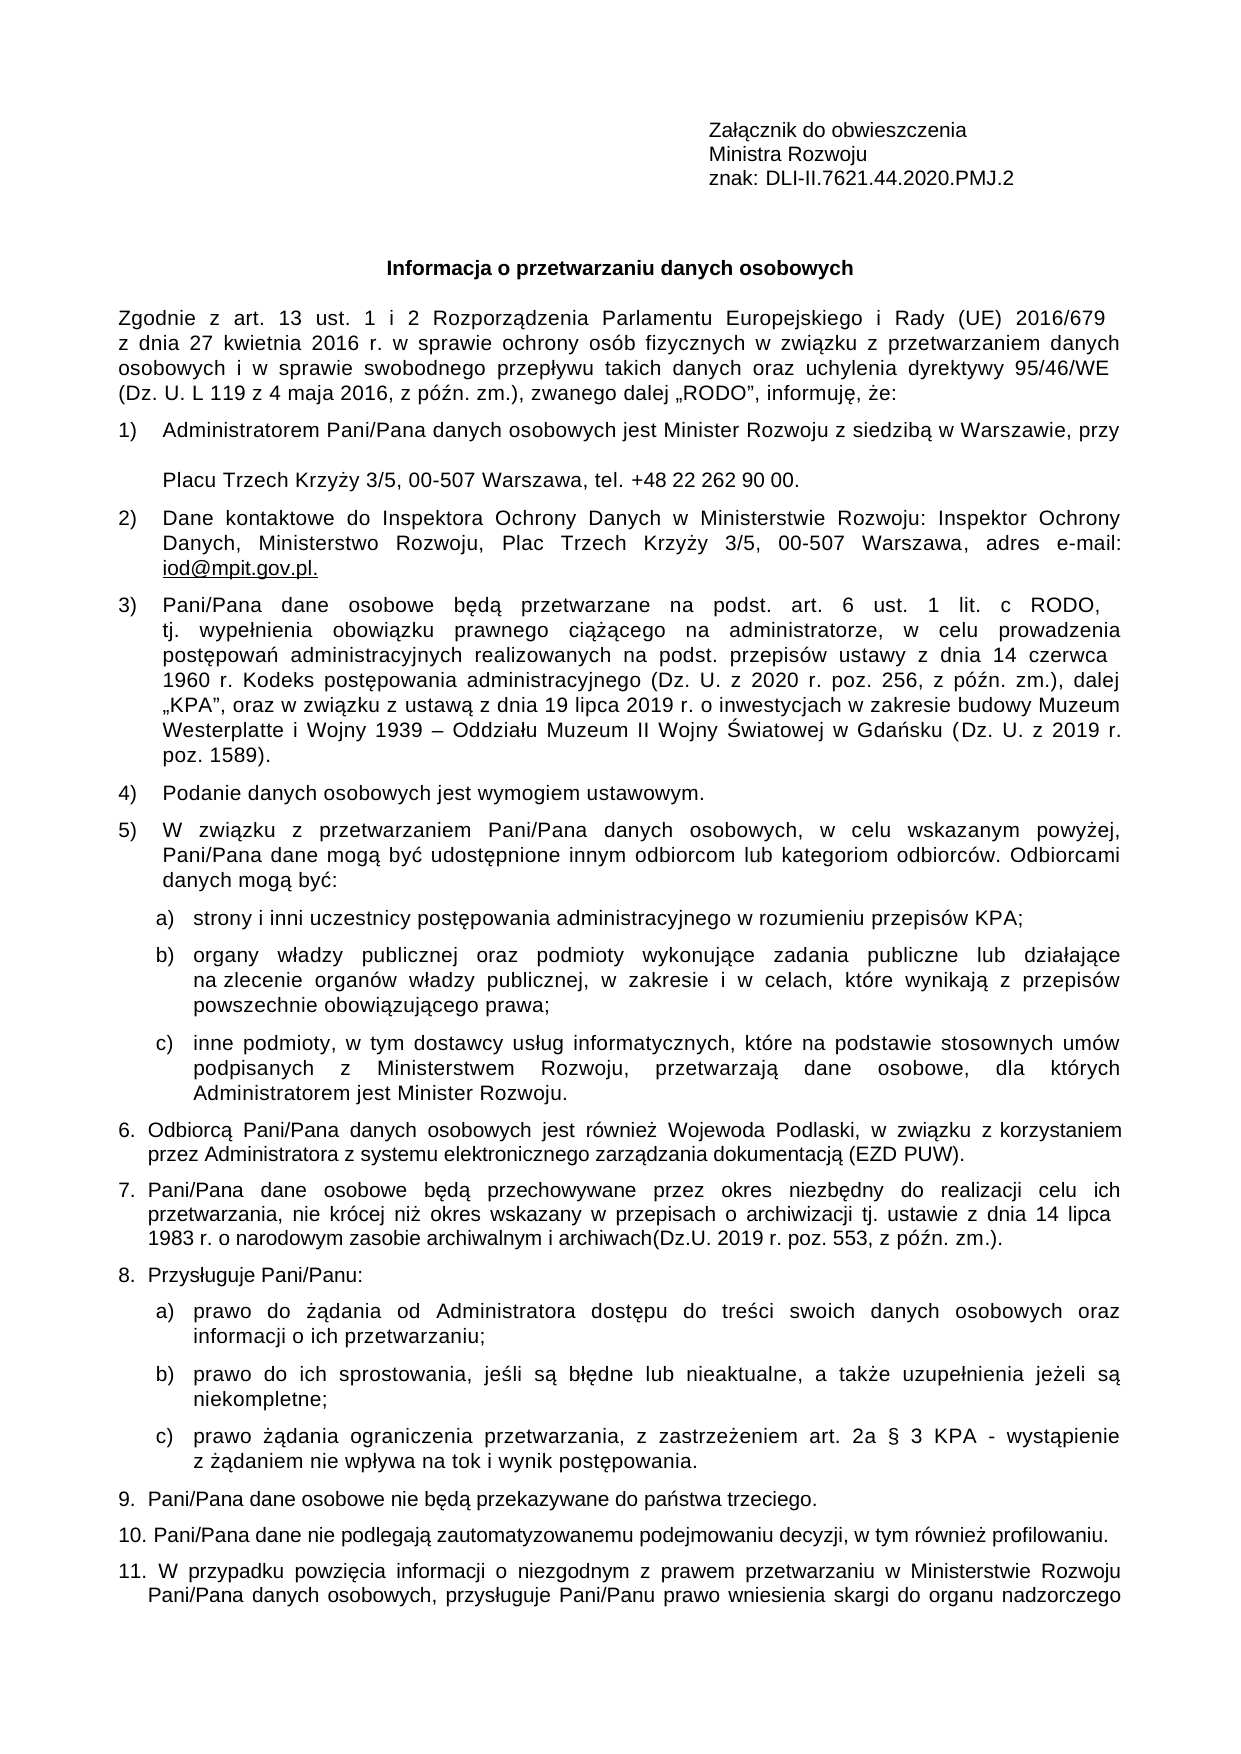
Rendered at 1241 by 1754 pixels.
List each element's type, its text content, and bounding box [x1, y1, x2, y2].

list prawo żądania ograniczenia przetwarzania, z zastrzeżeniem art. 2a § 3 KPA - wystąpienie z żądaniem nie wpływa na tok i wynik postępowania. [156, 1424, 1122, 1474]
list strony i inni uczestnicy postępowania administracyjnego w rozumieniu przepisów KPA; [156, 905, 1122, 930]
list Administratorem Pani/Pana danych osobowych jest Minister Rozwoju z siedzibą w Warszawie, przy Placu Trzech Krzyży 3/5, 00-507 Warszawa, tel. +48 22 262 90 00. [118, 418, 1122, 493]
text Informacja o przetwarzaniu danych osobowych [118, 256, 1122, 280]
list Pani/Pana dane nie podlegają zautomatyzowanemu podejmowaniu decyzji, w tym również profilowaniu. [118, 1523, 1122, 1547]
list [118, 1559, 1122, 1607]
list Przysługuje Pani/Panu: [118, 1262, 1122, 1286]
list Podanie danych osobowych jest wymogiem ustawowym. [118, 780, 1122, 805]
list organy władzy publicznej oraz podmioty wykonujące zadania publiczne lub działające na zlecenie organów władzy publicznej, w zakresie i w celach, które wynikają z przepisów powszechnie obowiązującego prawa; [156, 943, 1122, 1018]
list prawo do ich sprostowania, jeśli są błędne lub nieaktualne, a także uzupełnienia jeżeli są niekompletne; [156, 1361, 1122, 1411]
list W związku z przetwarzaniem Pani/Pana danych osobowych, w celu wskazanym powyżej, Pani/Pana dane mogą być udostępnione innym odbiorcom lub kategoriom odbiorców. Odbiorcami danych mogą być: [118, 818, 1122, 893]
list prawo do żądania od Administratora dostępu do treści swoich danych osobowych oraz informacji o ich przetwarzaniu; [156, 1299, 1122, 1349]
text Załącznik do obwieszczenia Ministra Rozwoju [709, 118, 1122, 166]
text Zgodnie z art. 13 ust. 1 i 2 Rozporządzenia Parlamentu Europejskiego i Rady (UE) 2016/679 z dnia 27 kwietnia 2016 r. w sprawie ochrony osób fizycznych w związku z przetwarzaniem danych osobowych i w sprawie swobodnego przepływu takich danych oraz uchylenia dyrektywy 95/46/WE (Dz. U. L 119 z 4 maja 2016, z późn. zm.), zwanego dalej „RODO”, informuję, że: [118, 305, 1122, 405]
list Pani/Pana dane osobowe będą przetwarzane na podst. art. 6 ust. 1 lit. c RODO, tj. wypełnienia obowiązku prawnego ciążącego na administratorze, w celu prowadzenia postępowań administracyjnych realizowanych na podst. przepisów ustawy z dnia 14 czerwca 1960 r. Kodeks postępowania administracyjnego (Dz. U. z 2020 r. poz. 256, z późn. zm.), dalej „KPA”, oraz w związku z ustawą z dnia 19 lipca 2019 r. o inwestycjach w zakresie budowy Muzeum Westerplatte i Wojny 1939 – Oddziału Muzeum II Wojny Światowej w Gdańsku (Dz. U. z 2019 r. poz. 1589). [118, 593, 1122, 768]
list Odbiorcą Pani/Pana danych osobowych jest również Wojewoda Podlaski, w związku z korzystaniem przez Administratora z systemu elektronicznego zarządzania dokumentacją (EZD PUW). [118, 1118, 1122, 1166]
list inne podmioty, w tym dostawcy usług informatycznych, które na podstawie stosownych umów podpisanych z Ministerstwem Rozwoju, przetwarzają dane osobowe, dla których Administratorem jest Minister Rozwoju. [156, 1030, 1122, 1105]
list Dane kontaktowe do Inspektora Ochrony Danych w Ministerstwie Rozwoju: Inspektor Ochrony Danych, Ministerstwo Rozwoju, Plac Trzech Krzyży 3/5, 00-507 Warszawa, adres e-mail: iod@mpit.gov.pl. [118, 505, 1122, 580]
text znak: DLI-II.7621.44.2020.PMJ.2 [709, 166, 1122, 190]
list Pani/Pana dane osobowe nie będą przekazywane do państwa trzeciego. [118, 1486, 1122, 1510]
list Pani/Pana dane osobowe będą przechowywane przez okres niezbędny do realizacji celu ich przetwarzania, nie krócej niż okres wskazany w przepisach o archiwizacji tj. ustawie z dnia 14 lipca 1983 r. o narodowym zasobie archiwalnym i archiwach(Dz.U. 2019 r. poz. 553, z późn. zm.). [118, 1178, 1122, 1250]
